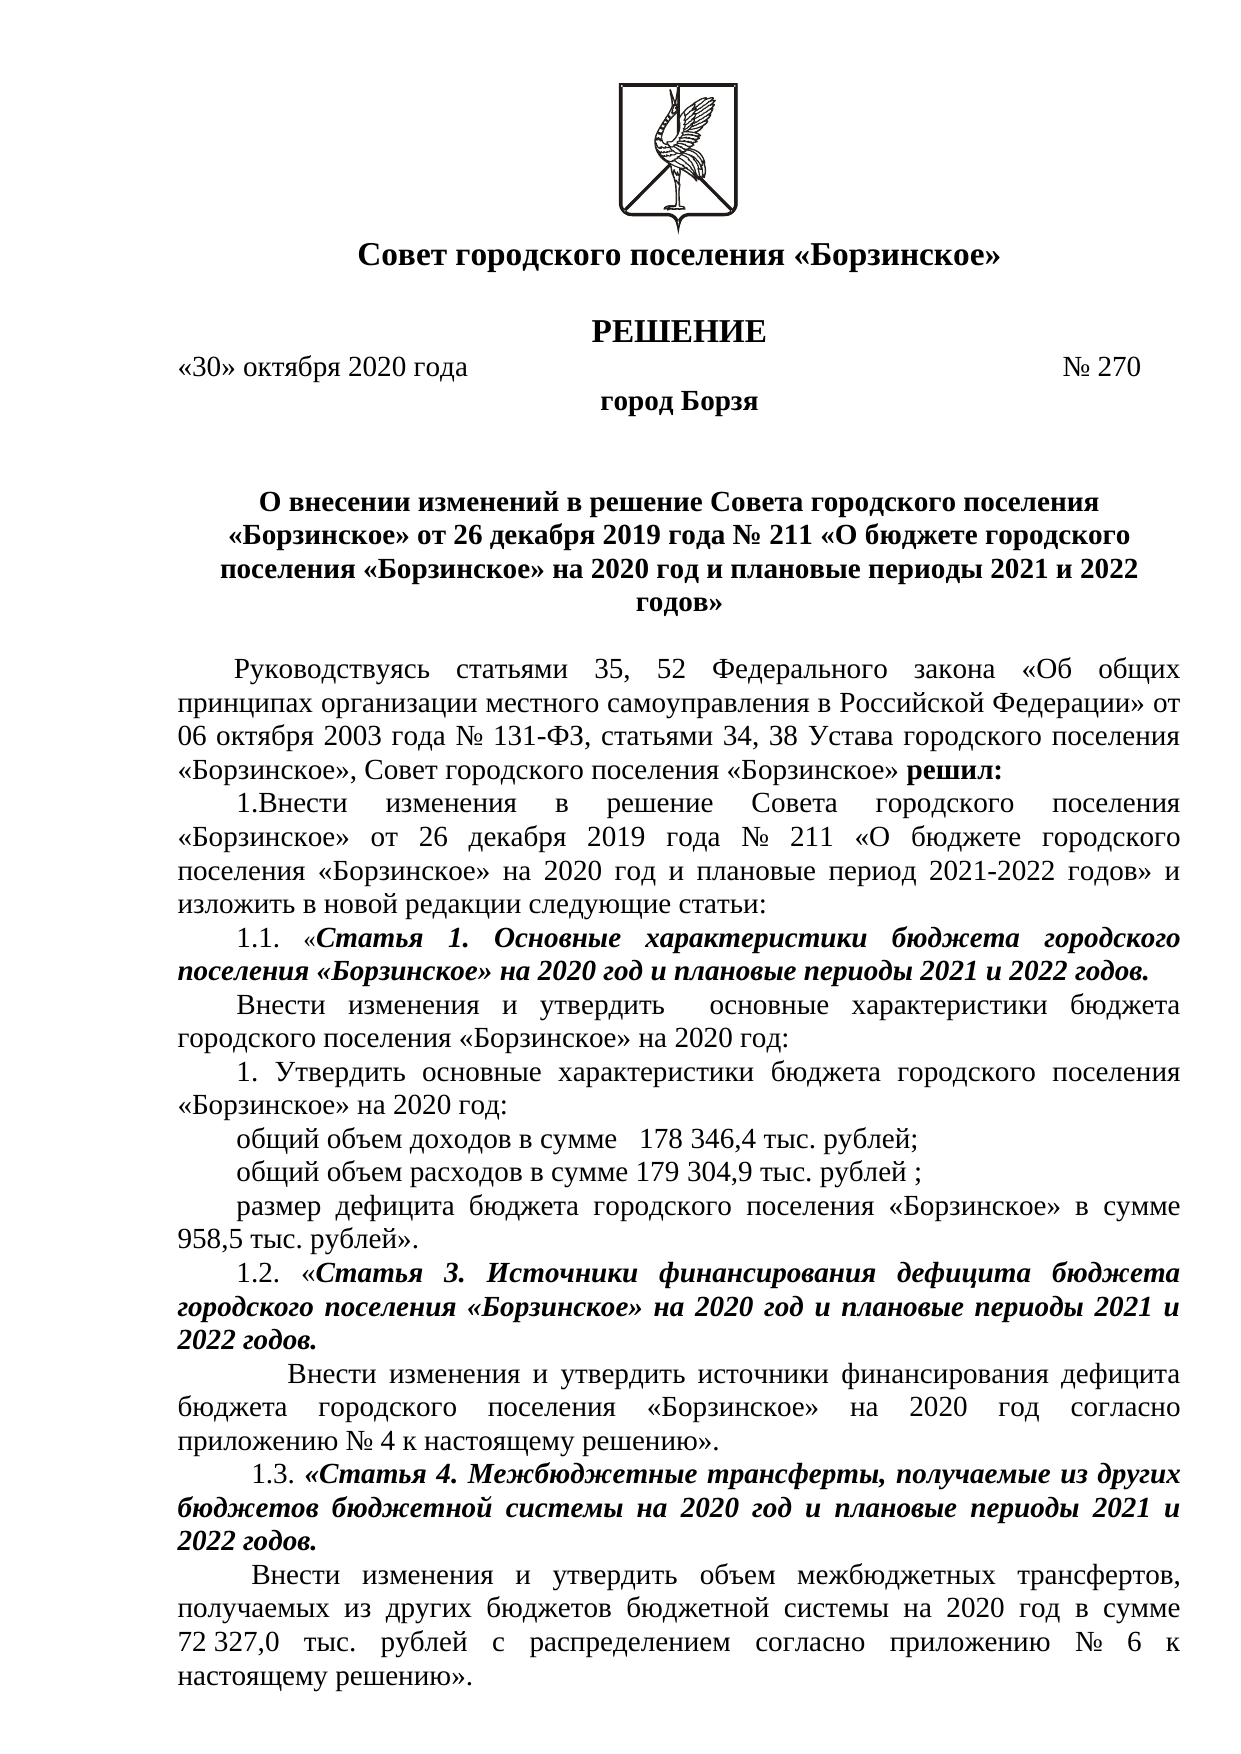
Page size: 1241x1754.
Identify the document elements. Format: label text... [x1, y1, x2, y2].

text Внести изменения и утвердить источники финансирования дефицита бюджета городского поселения «Борзинское» на 2020 год согласно приложению № 4 к настоящему решению». [177, 1356, 1181, 1456]
text общий объем расходов в сумме 179 304,9 тыс. рублей ; [177, 1154, 1181, 1188]
text О внесении изменений в решение Совета городского поселения «Борзинское» от 26 декабря 2019 года № 211 «О бюджете городского поселения «Борзинское» на 2020 год и плановые периоды 2021 и 2022 годов» [177, 484, 1181, 618]
text Внести изменения и утвердить объем межбюджетных трансфертов, получаемых из других бюджетов бюджетной системы на 2020 год в сумме 72 327,0 тыс. рублей с распределением согласно приложению № 6 к настоящему решению». [177, 1557, 1181, 1691]
text 1. Утвердить основные характеристики бюджета городского поселения «Борзинское» на 2020 год: [177, 1054, 1181, 1121]
text общий объем доходов в сумме 178 346,4 тыс. рублей; [177, 1121, 1181, 1154]
text РЕШЕНИЕ [177, 311, 1181, 349]
text 1.3. «Статья 4. Межбюджетные трансферты, получаемые из других бюджетов бюджетной системы на 2020 год и плановые периоды 2021 и 2022 годов. [177, 1456, 1181, 1557]
text 1.Внести изменения в решение Совета городского поселения «Борзинское» от 26 декабря 2019 года № 211 «О бюджете городского поселения «Борзинское» на 2020 год и плановые период 2021-2022 годов» и изложить в новой редакции следующие статьи: [177, 786, 1181, 920]
text 1.1. «Статья 1. Основные характеристики бюджета городского поселения «Борзинское» на 2020 год и плановые периоды 2021 и 2022 годов. [177, 920, 1181, 987]
text «30» октября 2020 года № 270 [177, 349, 1181, 383]
text Совет городского поселения «Борзинское» [177, 234, 1181, 273]
text Руководствуясь статьями 35, 52 Федерального закона «Об общих принципах организации местного самоуправления в Российской Федерации» от 06 октября 2003 года № 131-ФЗ, статьями 34, 38 Устава городского поселения «Борзинское», Совет городского поселения «Борзинское» решил: [177, 651, 1181, 786]
text размер дефицита бюджета городского поселения «Борзинское» в сумме 958,5 тыс. рублей». [177, 1188, 1181, 1255]
text 1.2. «Статья 3. Источники финансирования дефицита бюджета городского поселения «Борзинское» на 2020 год и плановые периоды 2021 и 2022 годов. [177, 1255, 1181, 1356]
text Внести изменения и утвердить основные характеристики бюджета городского поселения «Борзинское» на 2020 год: [177, 987, 1181, 1054]
text город Борзя [177, 383, 1181, 417]
